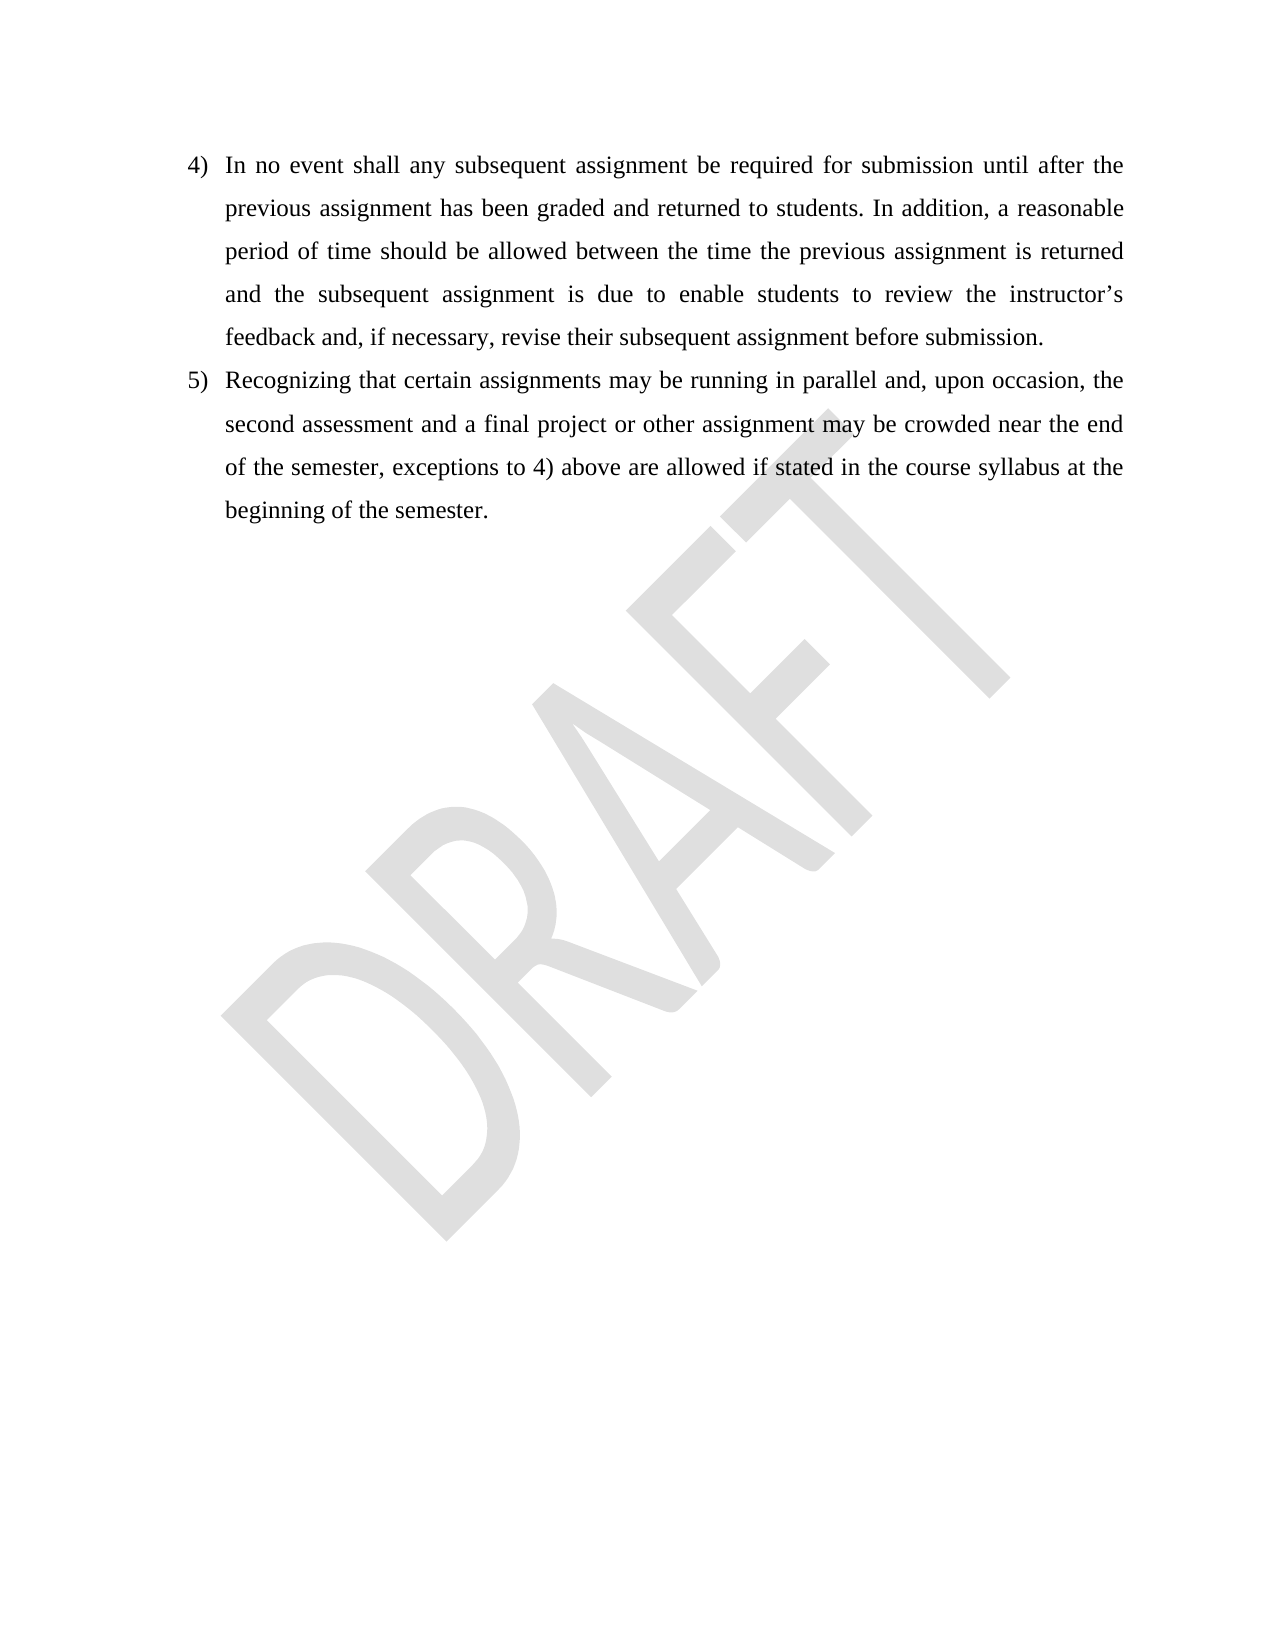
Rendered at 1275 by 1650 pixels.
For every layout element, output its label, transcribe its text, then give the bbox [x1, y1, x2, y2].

list Recognizing that certain assignments may be running in parallel and, upon occasion, the second assessment and a final project or other assignment may be crowded near the end of the semester, exceptions to 4) above are allowed if stated in the course syllabus at the beginning of the semester. [187, 366, 1125, 524]
list In no event shall any subsequent assignment be required for submission until after the previous assignment has been graded and returned to students. In addition, a reasonable period of time should be allowed between the time the previous assignment is returned and the subsequent assignment is due to enable students to review the instructor’s feedback and, if necessary, revise their subsequent assignment before submission. [187, 150, 1125, 351]
